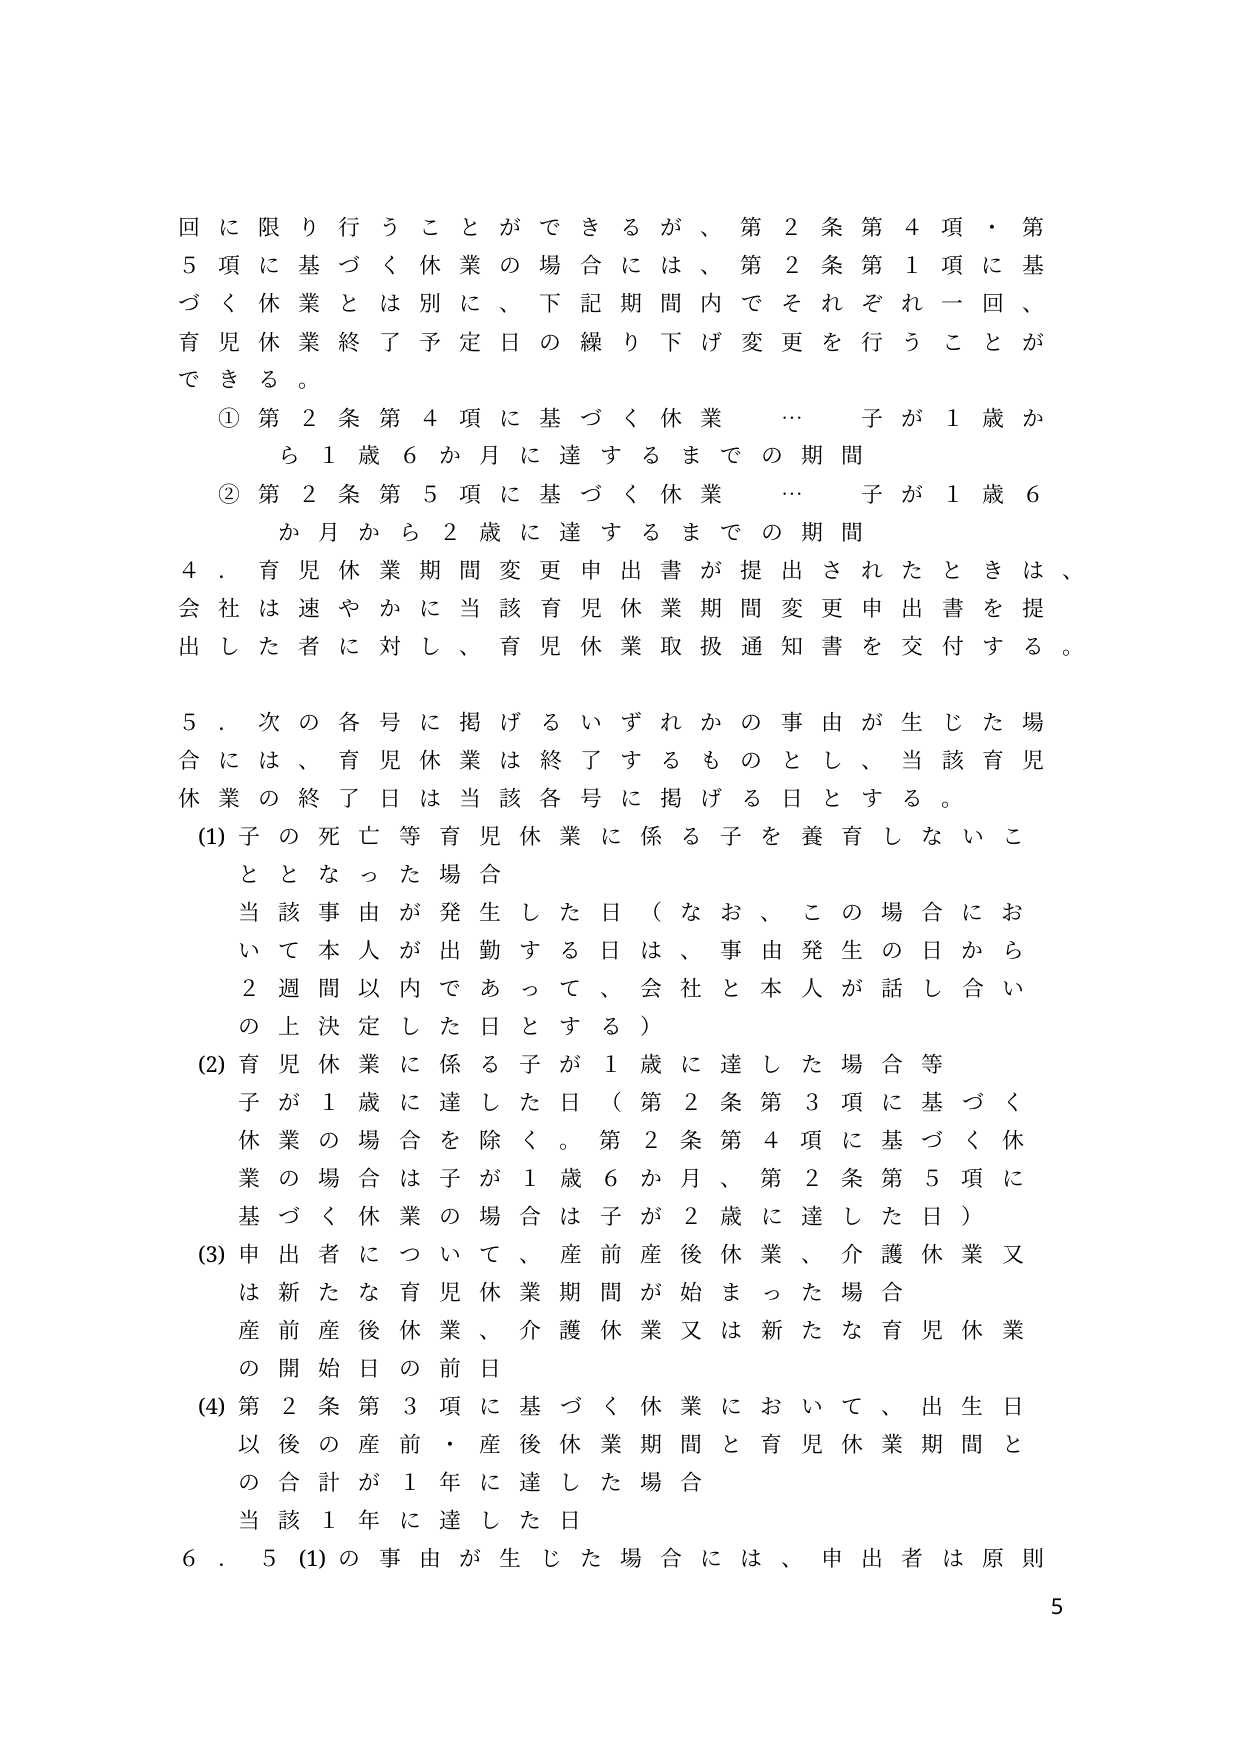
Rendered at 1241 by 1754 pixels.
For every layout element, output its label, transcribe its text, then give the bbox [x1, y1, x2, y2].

text ②第２条第５項に基づく休業 … 子が１歳６か月から２歳に達するまでの期間 [178, 473, 1062, 549]
text ４．育児休業期間変更申出書が提出されたときは、会社は速やかに当該育児休業期間変更申出書を提出した者に対し、育児休業取扱通知書を交付する。 [178, 549, 1062, 702]
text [178, 207, 1062, 397]
list 第２条第３項に基づく休業において、出生日以後の産前・産後休業期間と育児休業期間との合計が１年に達した場合 当該１年に達した日 [192, 1386, 1062, 1538]
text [178, 1538, 1062, 1576]
text ５．次の各号に掲げるいずれかの事由が生じた場合には、育児休業は終了するものとし、当該育児休業の終了日は当該各号に掲げる日とする。 [178, 702, 1062, 816]
list 育児休業に係る子が１歳に達した場合等 子が１歳に達した日（第２条第３項に基づく休業の場合を除く。第２条第４項に基づく休業の場合は子が１歳６か月、第２条第５項に基づく休業の場合は子が２歳に達した日） [192, 1044, 1062, 1234]
list 申出者について、産前産後休業、介護休業又は新たな育児休業期間が始まった場合 産前産後休業、介護休業又は新たな育児休業の開始日の前日 [192, 1234, 1062, 1386]
list 子の死亡等育児休業に係る子を養育しないこととなった場合 当該事由が発生した日（なお、この場合において本人が出勤する日は、事由発生の日から２週間以内であって、会社と本人が話し合いの上決定した日とする） [192, 816, 1062, 1044]
text ①第２条第４項に基づく休業 … 子が１歳から１歳６か月に達するまでの期間 [178, 397, 1062, 473]
